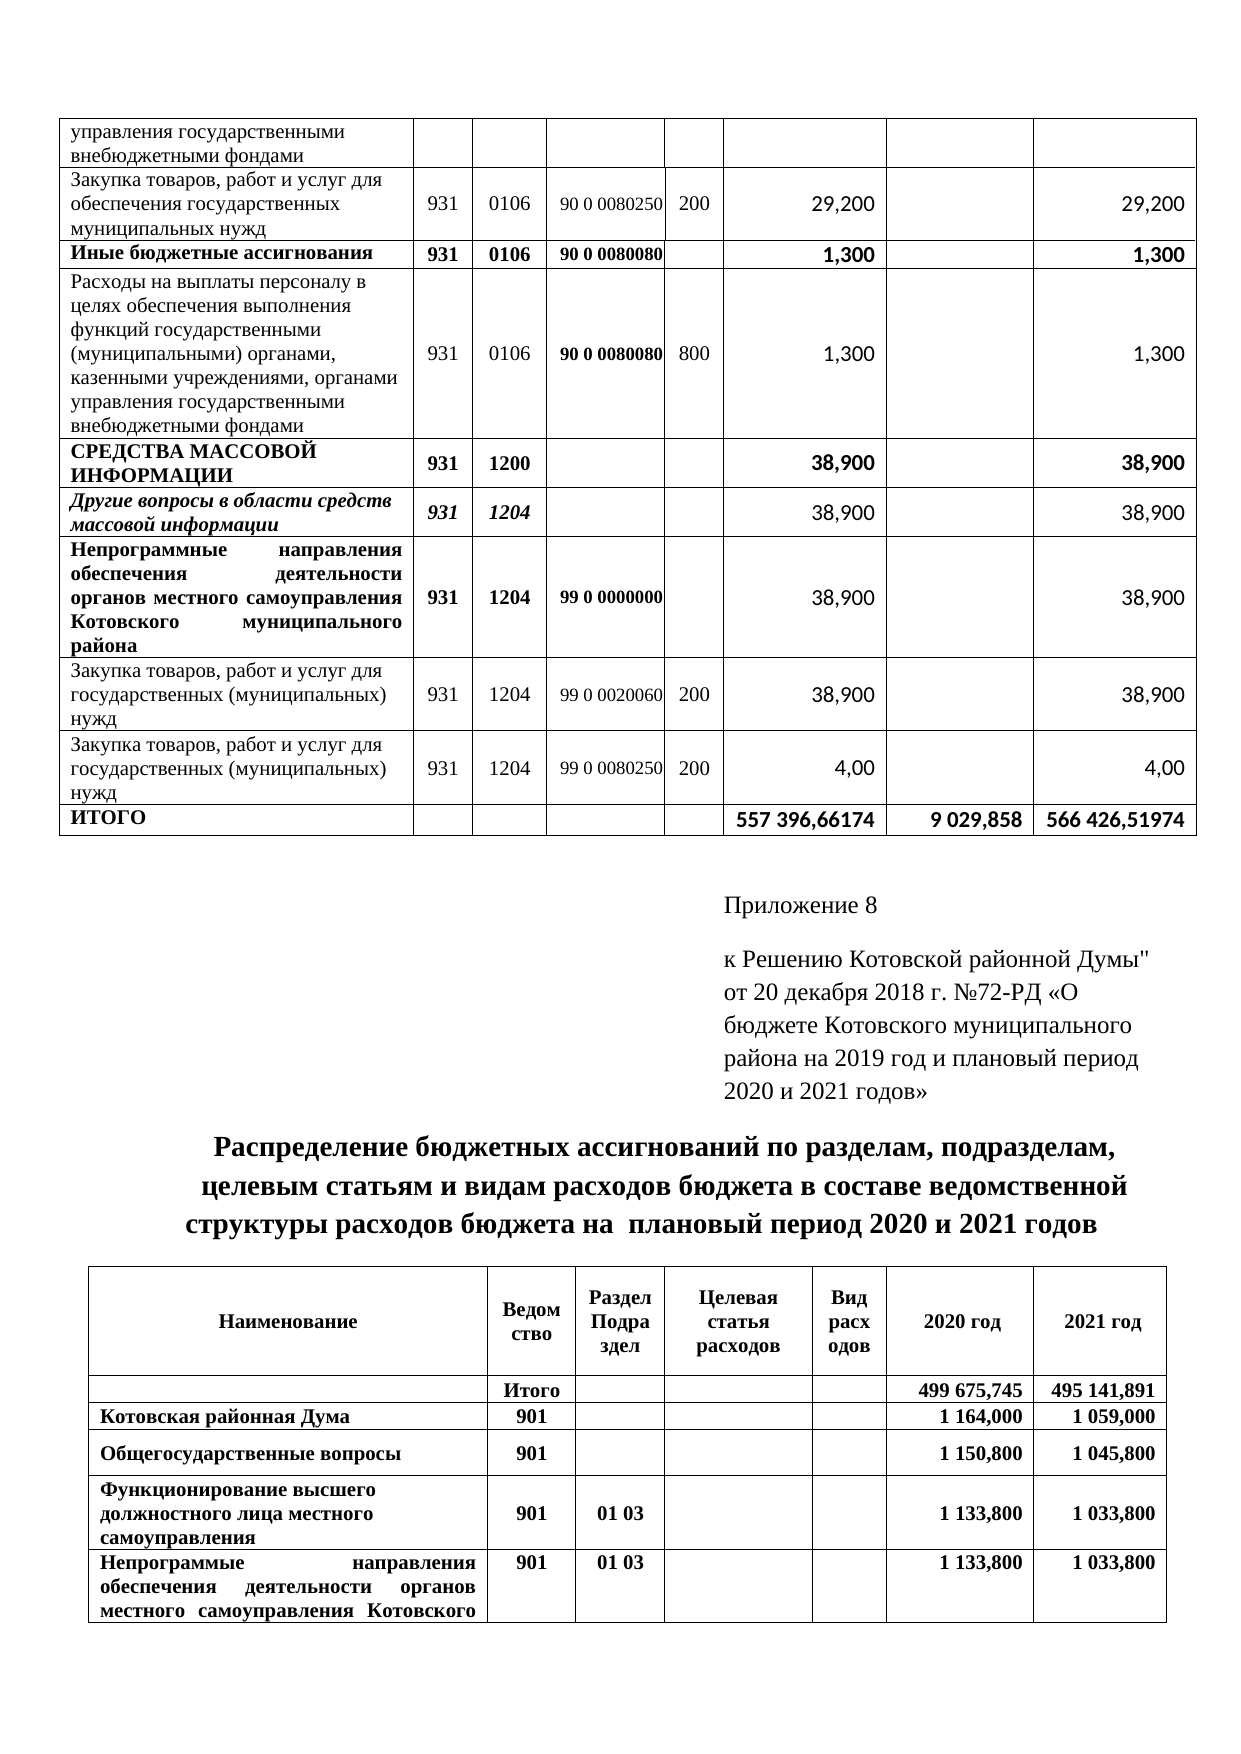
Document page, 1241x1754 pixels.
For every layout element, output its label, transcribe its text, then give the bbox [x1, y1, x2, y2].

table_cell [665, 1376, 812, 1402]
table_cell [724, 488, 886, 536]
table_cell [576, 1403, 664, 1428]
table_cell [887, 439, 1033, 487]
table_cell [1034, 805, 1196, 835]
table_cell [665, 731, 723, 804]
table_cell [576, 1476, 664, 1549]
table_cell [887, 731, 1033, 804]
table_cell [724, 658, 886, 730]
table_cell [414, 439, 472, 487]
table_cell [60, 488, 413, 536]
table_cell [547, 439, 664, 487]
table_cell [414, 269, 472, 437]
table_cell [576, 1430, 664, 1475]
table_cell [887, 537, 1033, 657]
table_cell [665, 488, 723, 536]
text Приложение 8 [650, 890, 1152, 918]
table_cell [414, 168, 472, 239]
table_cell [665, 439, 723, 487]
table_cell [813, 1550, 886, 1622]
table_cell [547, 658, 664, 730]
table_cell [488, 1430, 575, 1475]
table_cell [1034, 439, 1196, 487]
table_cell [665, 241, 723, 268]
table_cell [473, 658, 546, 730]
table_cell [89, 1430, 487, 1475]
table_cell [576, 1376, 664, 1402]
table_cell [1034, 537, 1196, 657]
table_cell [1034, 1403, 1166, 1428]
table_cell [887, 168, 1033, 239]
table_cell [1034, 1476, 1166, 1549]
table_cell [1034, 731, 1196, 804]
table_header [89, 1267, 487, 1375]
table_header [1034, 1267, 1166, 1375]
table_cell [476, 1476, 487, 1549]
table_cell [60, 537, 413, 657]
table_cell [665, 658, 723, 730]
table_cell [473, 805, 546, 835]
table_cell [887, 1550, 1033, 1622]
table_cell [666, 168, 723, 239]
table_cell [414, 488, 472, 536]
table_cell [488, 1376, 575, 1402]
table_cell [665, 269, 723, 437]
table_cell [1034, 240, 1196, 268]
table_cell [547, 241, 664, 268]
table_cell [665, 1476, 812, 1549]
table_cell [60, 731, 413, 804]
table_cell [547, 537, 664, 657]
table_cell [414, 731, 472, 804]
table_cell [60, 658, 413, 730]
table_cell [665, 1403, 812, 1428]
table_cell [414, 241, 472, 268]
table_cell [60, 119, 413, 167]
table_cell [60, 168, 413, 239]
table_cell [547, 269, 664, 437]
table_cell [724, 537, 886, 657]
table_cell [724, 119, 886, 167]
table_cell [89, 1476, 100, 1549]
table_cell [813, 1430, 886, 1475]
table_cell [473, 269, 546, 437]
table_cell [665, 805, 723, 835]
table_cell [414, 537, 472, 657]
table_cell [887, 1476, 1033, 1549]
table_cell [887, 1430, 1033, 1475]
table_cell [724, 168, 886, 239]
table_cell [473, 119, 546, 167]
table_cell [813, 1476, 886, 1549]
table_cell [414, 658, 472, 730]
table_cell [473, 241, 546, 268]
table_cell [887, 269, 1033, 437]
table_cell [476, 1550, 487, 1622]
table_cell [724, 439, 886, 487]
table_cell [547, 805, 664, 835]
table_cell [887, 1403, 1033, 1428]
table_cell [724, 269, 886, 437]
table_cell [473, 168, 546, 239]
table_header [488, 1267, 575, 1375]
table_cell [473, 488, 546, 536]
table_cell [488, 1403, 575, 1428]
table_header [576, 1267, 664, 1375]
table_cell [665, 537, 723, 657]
text Распределение бюджетных ассигнований по разделам, подразделам, целевым статьям и видам расходов бюджета в составе ведомственной структуры расходов бюджета на плановый период 2020 и 2021 годов [177, 1129, 1152, 1240]
text к Решению Котовской районной Думы" от 20 декабря 2018 г. №72-РД «О бюджете Котовского муниципального района на 2019 год и плановый период 2020 и 2021 годов» [723, 944, 1152, 1104]
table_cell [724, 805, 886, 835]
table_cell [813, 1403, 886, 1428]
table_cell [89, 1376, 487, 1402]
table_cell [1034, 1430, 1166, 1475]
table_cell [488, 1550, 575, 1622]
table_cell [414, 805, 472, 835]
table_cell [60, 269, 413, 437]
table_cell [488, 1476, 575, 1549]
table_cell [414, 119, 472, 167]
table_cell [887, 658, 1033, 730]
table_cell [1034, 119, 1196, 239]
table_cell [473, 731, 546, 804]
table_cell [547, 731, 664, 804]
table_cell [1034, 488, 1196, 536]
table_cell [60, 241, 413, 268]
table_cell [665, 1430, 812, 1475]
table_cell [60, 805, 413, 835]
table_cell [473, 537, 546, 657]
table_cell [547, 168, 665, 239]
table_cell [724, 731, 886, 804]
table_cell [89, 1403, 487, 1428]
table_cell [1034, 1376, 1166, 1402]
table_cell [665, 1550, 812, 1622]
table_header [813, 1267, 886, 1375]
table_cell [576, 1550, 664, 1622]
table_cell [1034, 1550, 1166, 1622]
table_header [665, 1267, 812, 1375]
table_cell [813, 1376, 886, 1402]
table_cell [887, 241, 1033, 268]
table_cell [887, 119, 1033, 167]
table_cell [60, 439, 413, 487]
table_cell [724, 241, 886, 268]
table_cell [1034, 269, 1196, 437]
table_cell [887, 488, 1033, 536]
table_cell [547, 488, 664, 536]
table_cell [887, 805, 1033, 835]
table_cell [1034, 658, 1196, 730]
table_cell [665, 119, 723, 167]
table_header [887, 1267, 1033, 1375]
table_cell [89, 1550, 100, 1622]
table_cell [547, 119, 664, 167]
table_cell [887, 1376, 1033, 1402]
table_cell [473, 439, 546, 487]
